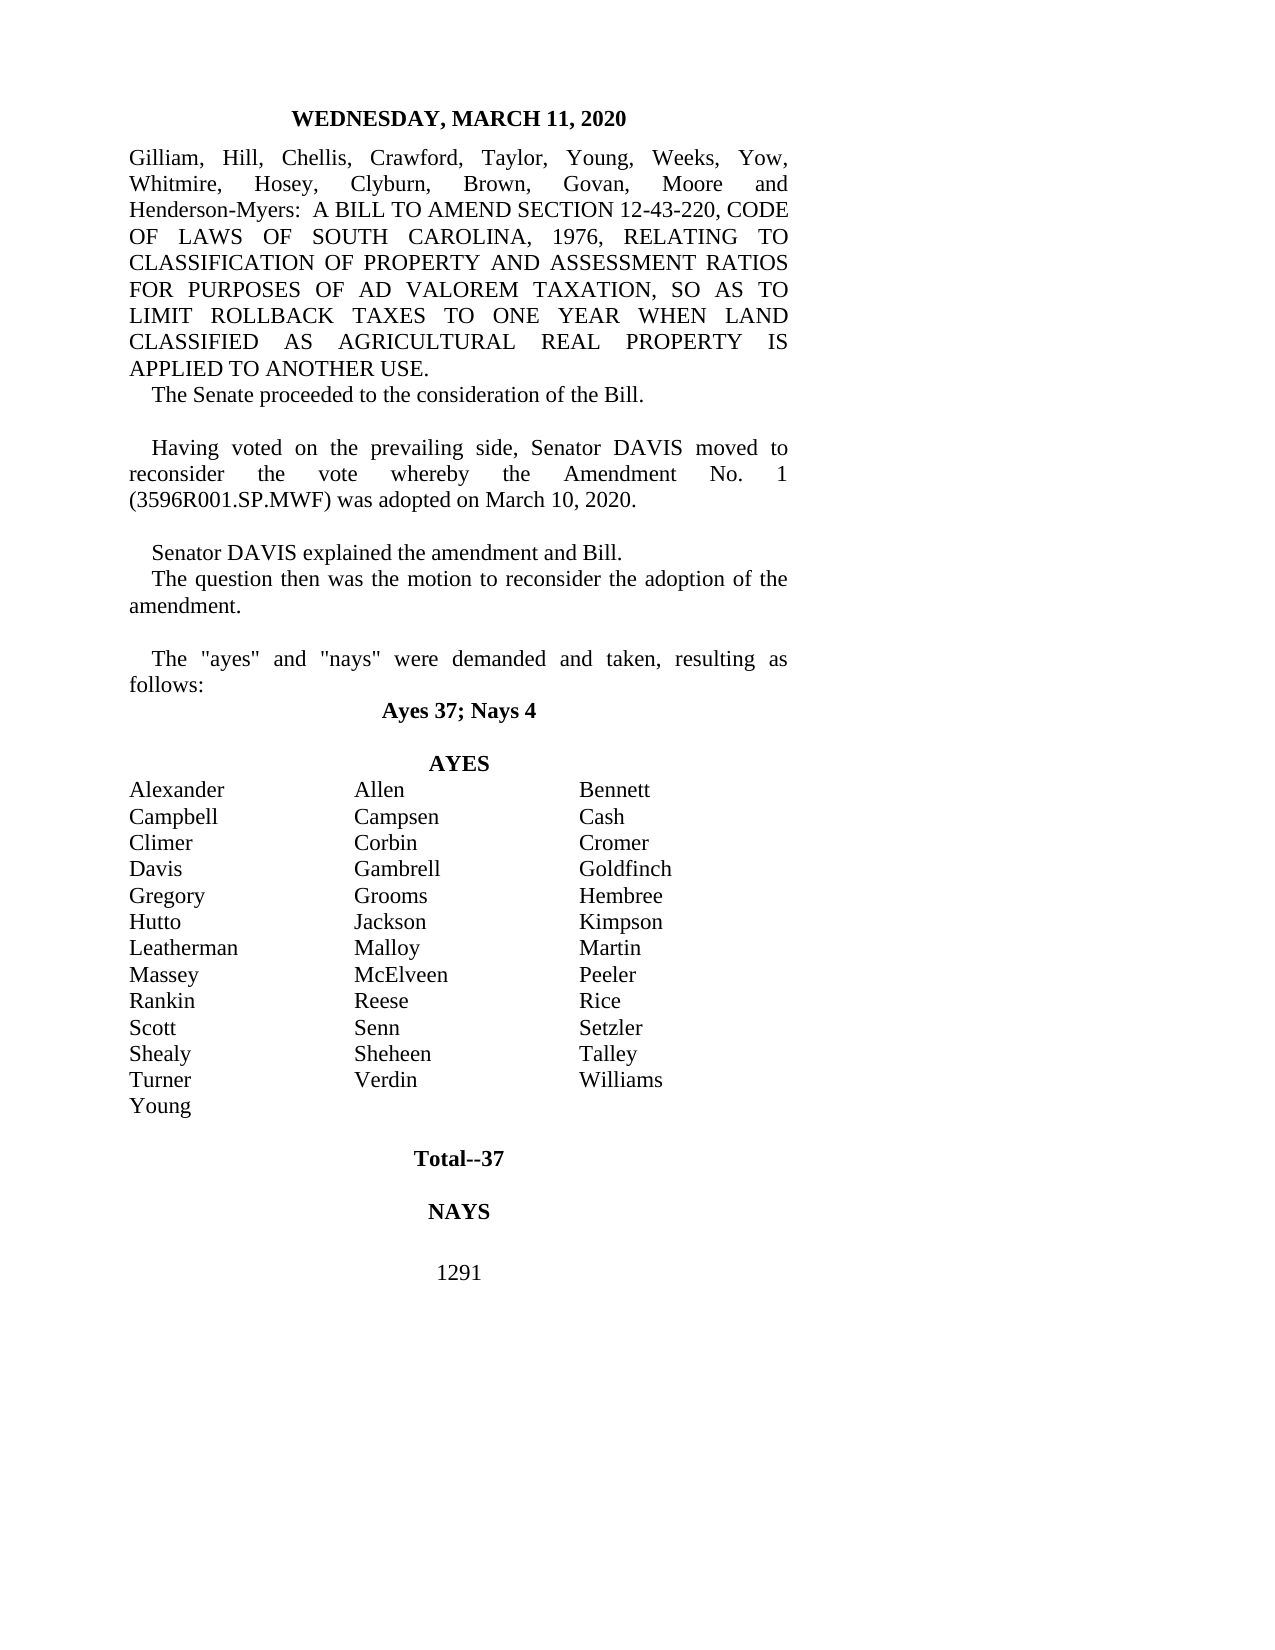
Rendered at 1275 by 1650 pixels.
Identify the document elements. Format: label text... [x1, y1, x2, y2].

text NAYS [129, 1198, 789, 1224]
text Massey McElveen Peeler [129, 961, 789, 987]
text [129, 144, 789, 381]
text Leatherman Malloy Martin [129, 934, 789, 961]
text Davis Gambrell Goldfinch [129, 855, 789, 882]
text Shealy Sheheen Talley [129, 1040, 789, 1066]
text Turner Verdin Williams [129, 1066, 789, 1093]
text Scott Senn Setzler [129, 1013, 789, 1040]
text Climer Corbin Cromer [129, 829, 789, 855]
text Gregory Grooms Hembree [129, 882, 789, 908]
text Senator DAVIS explained the amendment and Bill. [129, 539, 789, 566]
text The Senate proceeded to the consideration of the Bill. [129, 381, 789, 407]
text AYES [129, 750, 789, 776]
text Rankin Reese Rice [129, 987, 789, 1013]
text Campbell Campsen Cash [129, 803, 789, 829]
text Alexander Allen Bennett [129, 776, 789, 803]
text Total--37 [129, 1145, 789, 1172]
text Hutto Jackson Kimpson [129, 908, 789, 934]
text Having voted on the prevailing side, Senator DAVIS moved to reconsider the vote whereby the Amendment No. 1 (3596R001.SP.MWF) was adopted on March 10, 2020. [129, 434, 789, 513]
text Ayes 37; Nays 4 [129, 697, 789, 724]
text The "ayes" and "nays" were demanded and taken, resulting as follows: [129, 644, 789, 697]
text Young [129, 1093, 789, 1119]
text The question then was the motion to reconsider the adoption of the amendment. [129, 566, 789, 618]
